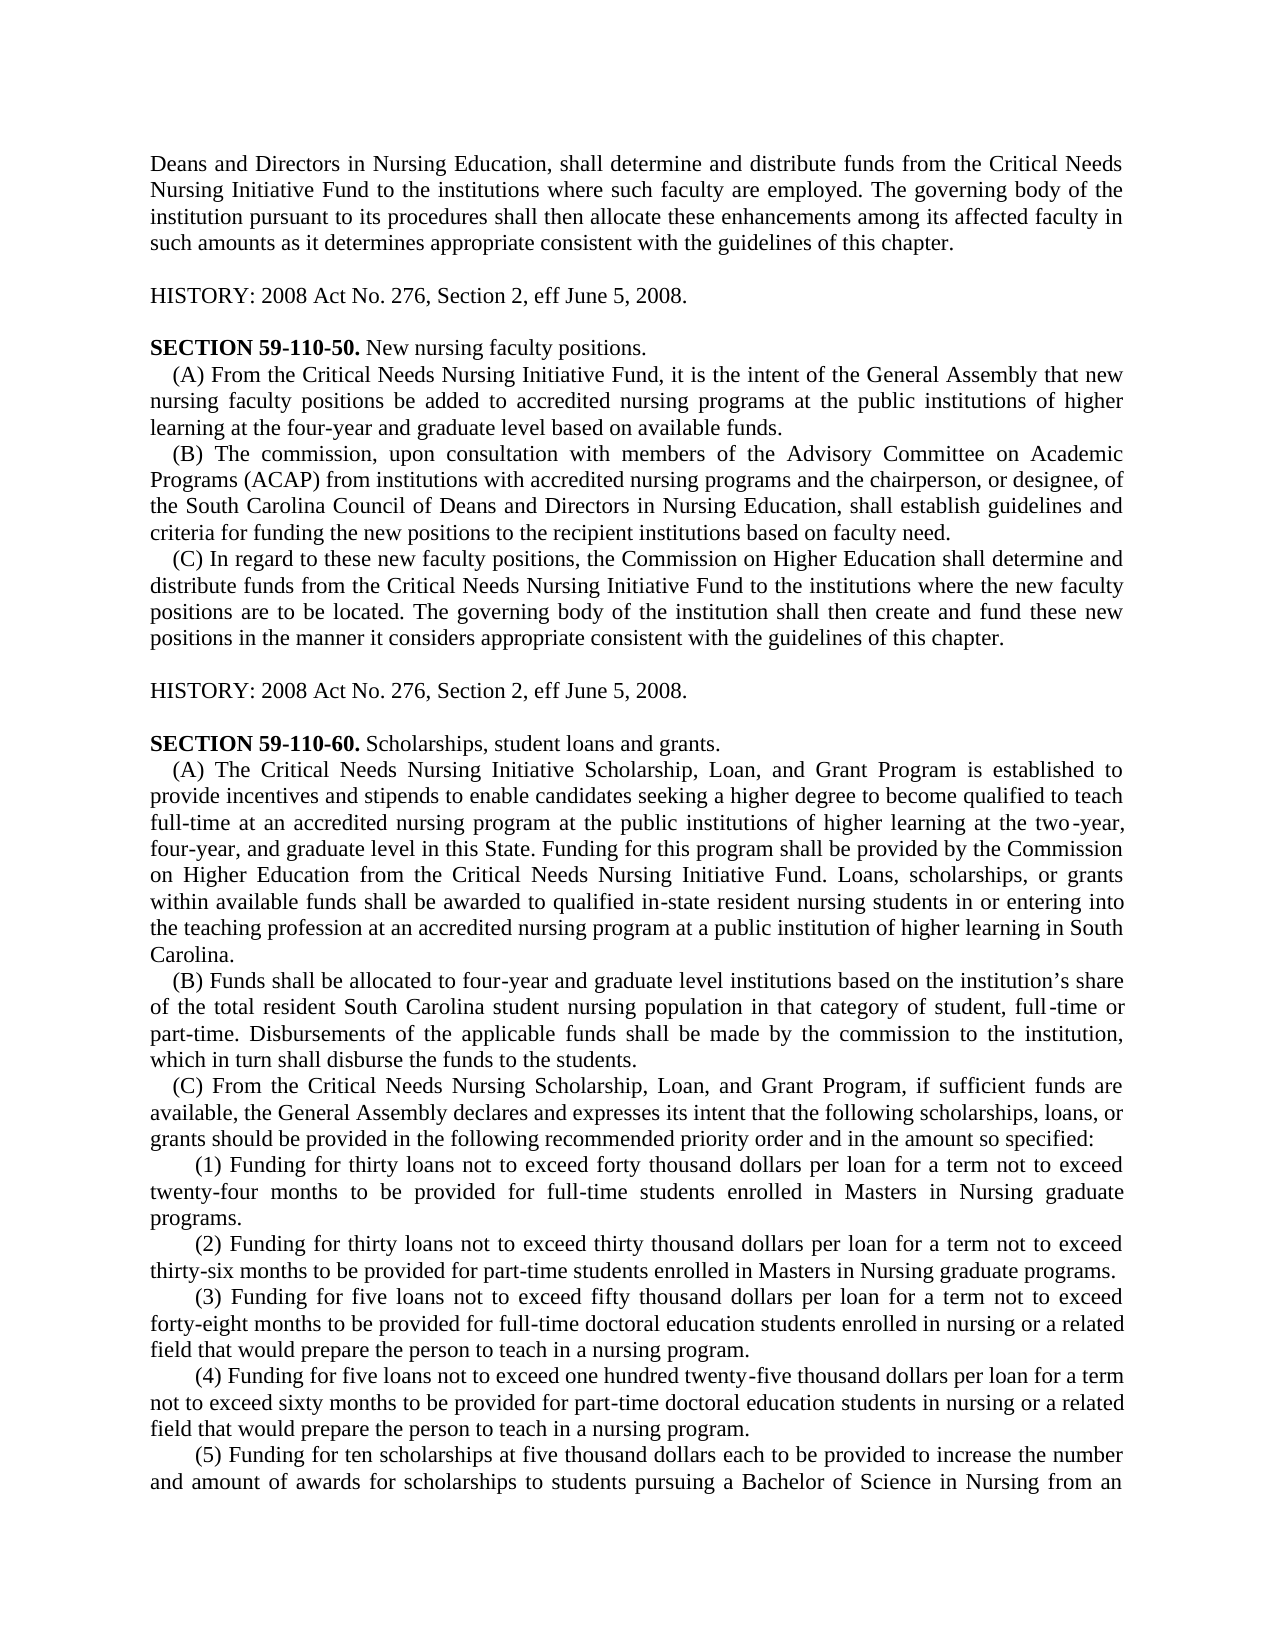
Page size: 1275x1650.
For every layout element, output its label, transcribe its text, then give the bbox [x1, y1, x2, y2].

text (C) In regard to these new faculty positions, the Commission on Higher Education shall determine and distribute funds from the Critical Needs Nursing Initiative Fund to the institutions where the new faculty positions are to be located. The governing body of the institution shall then create and fund these new positions in the manner it considers appropriate consistent with the guidelines of this chapter. [150, 545, 1125, 651]
text (A) The Critical Needs Nursing Initiative Scholarship, Loan, and Grant Program is established to provide incentives and stipends to enable candidates seeking a higher degree to become qualified to teach full-time at an accredited nursing program at the public institutions of higher learning at the two-year, four-year, and graduate level in this State. Funding for this program shall be provided by the Commission on Higher Education from the Critical Needs Nursing Initiative Fund. Loans, scholarships, or grants within available funds shall be awarded to qualified in-state resident nursing students in or entering into the teaching profession at an accredited nursing program at a public institution of higher learning in South Carolina. [150, 756, 1125, 967]
text SECTION 59-110-60. Scholarships, student loans and grants. [150, 730, 1125, 756]
text (1) Funding for thirty loans not to exceed forty thousand dollars per loan for a term not to exceed twenty-four months to be provided for full-time students enrolled in Masters in Nursing graduate programs. [150, 1151, 1125, 1231]
text SECTION 59-110-50. New nursing faculty positions. [150, 334, 1125, 361]
text (4) Funding for five loans not to exceed one hundred twenty-five thousand dollars per loan for a term not to exceed sixty months to be provided for part-time doctoral education students in nursing or a related field that would prepare the person to teach in a nursing program. [150, 1362, 1125, 1441]
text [150, 1441, 1125, 1494]
text (3) Funding for five loans not to exceed fifty thousand dollars per loan for a term not to exceed forty-eight months to be provided for full-time doctoral education students enrolled in nursing or a related field that would prepare the person to teach in a nursing program. [150, 1283, 1125, 1362]
text (B) The commission, upon consultation with members of the Advisory Committee on Academic Programs (ACAP) from institutions with accredited nursing programs and the chairperson, or designee, of the South Carolina Council of Deans and Directors in Nursing Education, shall establish guidelines and criteria for funding the new positions to the recipient institutions based on faculty need. [150, 440, 1125, 545]
text (A) From the Critical Needs Nursing Initiative Fund, it is the intent of the General Assembly that new nursing faculty positions be added to accredited nursing programs at the public institutions of higher learning at the four-year and graduate level based on available funds. [150, 361, 1125, 440]
text (2) Funding for thirty loans not to exceed thirty thousand dollars per loan for a term not to exceed thirty-six months to be provided for part-time students enrolled in Masters in Nursing graduate programs. [150, 1231, 1125, 1283]
text HISTORY: 2008 Act No. 276, Section 2, eff June 5, 2008. [150, 677, 1125, 703]
text (C) From the Critical Needs Nursing Scholarship, Loan, and Grant Program, if sufficient funds are available, the General Assembly declares and expresses its intent that the following scholarships, loans, or grants should be provided in the following recommended priority order and in the amount so specified: [150, 1072, 1125, 1151]
text (B) Funds shall be allocated to four-year and graduate level institutions based on the institution’s share of the total resident South Carolina student nursing population in that category of student, full-time or part-time. Disbursements of the applicable funds shall be made by the commission to the institution, which in turn shall disburse the funds to the students. [150, 967, 1125, 1072]
text HISTORY: 2008 Act No. 276, Section 2, eff June 5, 2008. [150, 282, 1125, 308]
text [150, 150, 1125, 255]
